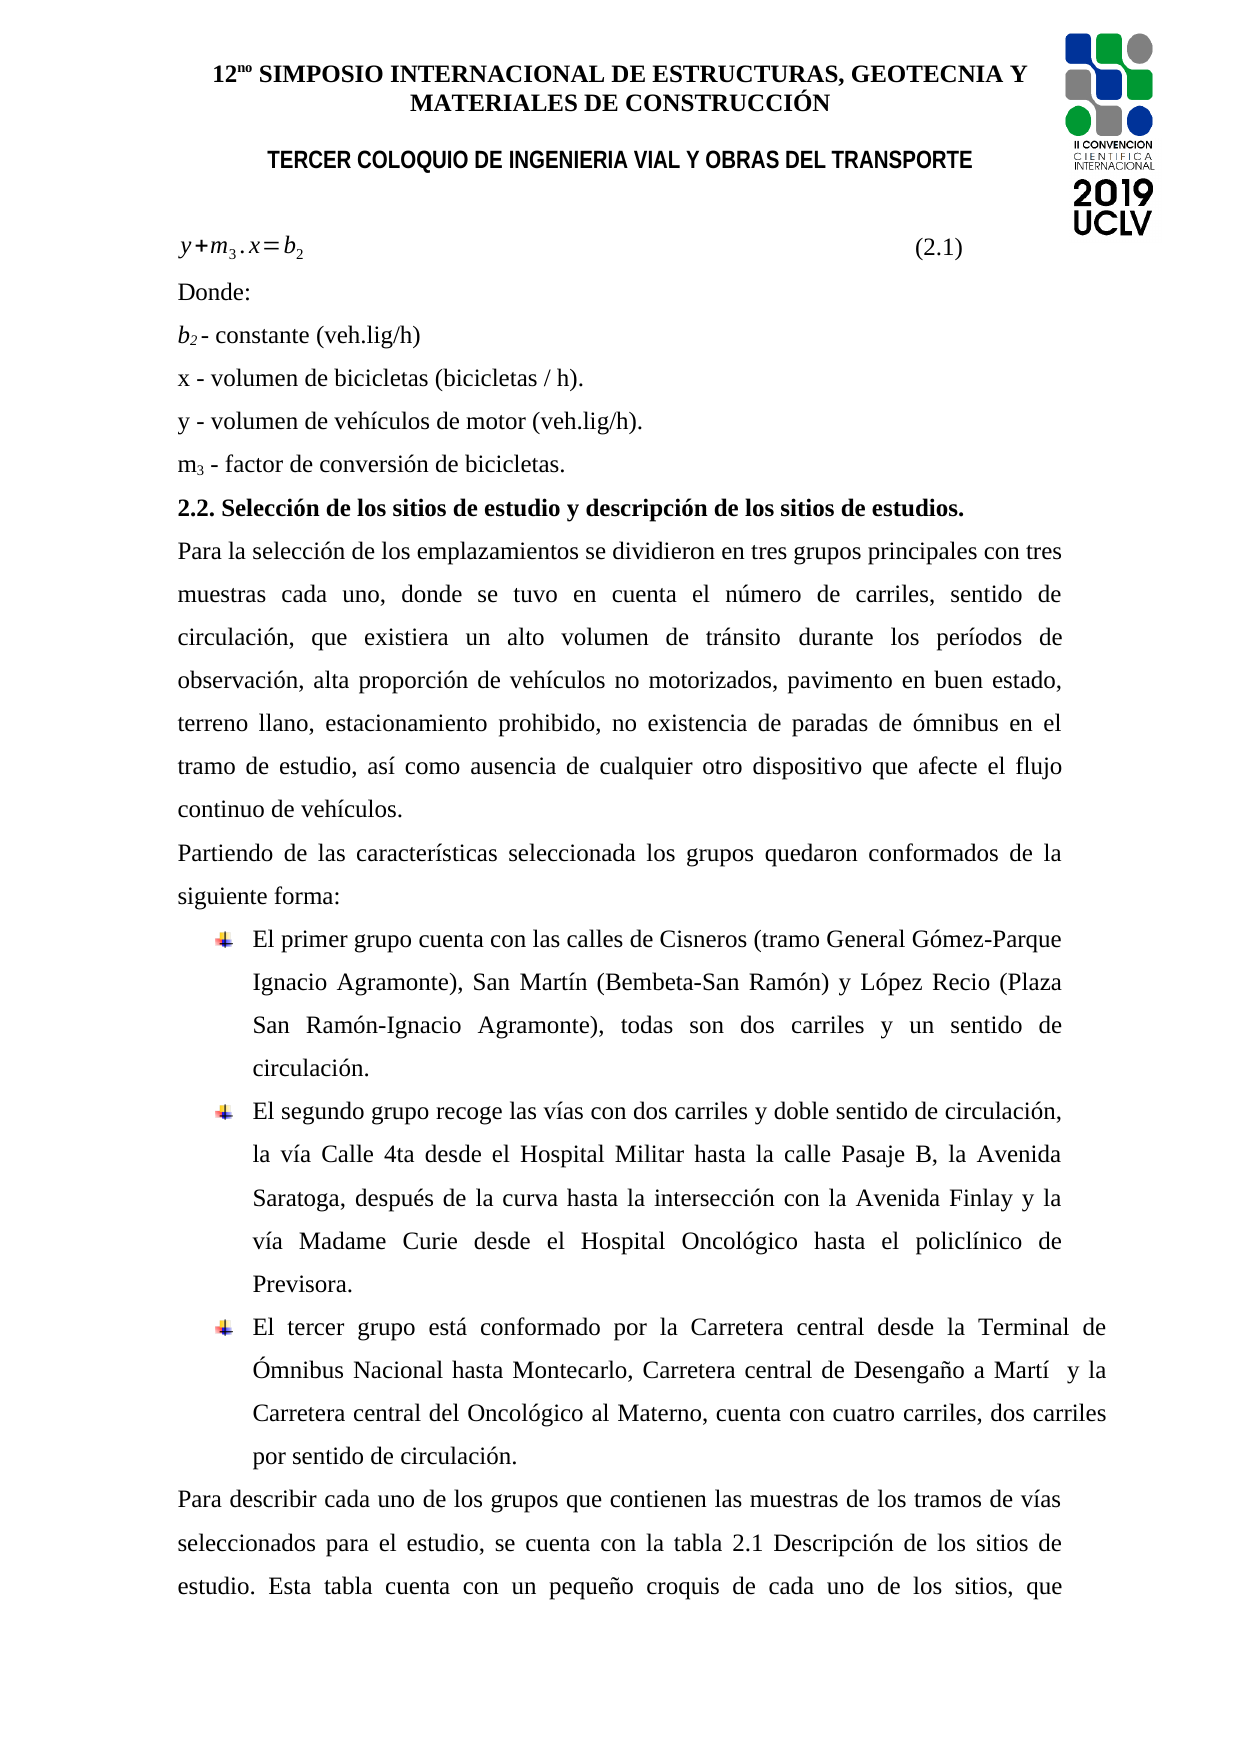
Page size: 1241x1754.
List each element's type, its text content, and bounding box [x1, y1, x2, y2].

text b2 - constante (veh.lig/h) [177, 320, 1063, 349]
picture [215, 930, 233, 948]
text Para la selección de los emplazamientos se dividieron en tres grupos principales con tres muestras cada uno, donde se tuvo en cuenta el número de carriles, sentido de circulación, que existiera un alto volumen de tránsito durante los períodos de observación, alta proporción de vehículos no motorizados, pavimento en buen estado, terreno llano, estacionamiento prohibido, no existencia de paradas de ómnibus en el tramo de estudio, así como ausencia de cualquier otro dispositivo que afecte el flujo continuo de vehículos. [177, 536, 1063, 823]
text x - volumen de bicicletas (bicicletas / h). [177, 363, 1063, 392]
picture [1061, 31, 1162, 243]
text (2.1) [177, 231, 1063, 263]
text y - volumen de vehículos de motor (veh.lig/h). [177, 406, 1063, 435]
picture [215, 1103, 233, 1120]
list El segundo grupo recoge las vías con dos carriles y doble sentido de circulación, la vía Calle 4ta desde el Hospital Militar hasta la calle Pasaje B, la Avenida Saratoga, después de la curva hasta la intersección con la Avenida Finlay y la vía Madame Curie desde el Hospital Oncológico hasta el policlínico de Previsora. [215, 1096, 1063, 1298]
text Partiendo de las características seleccionada los grupos quedaron conformados de la siguiente forma: [177, 838, 1063, 909]
list El tercer grupo está conformado por la Carretera central desde la Terminal de Ómnibus Nacional hasta Montecarlo, Carretera central de Desengaño a Martí y la Carretera central del Oncológico al Materno, cuenta con cuatro carriles, dos carriles por sentido de circulación. [215, 1312, 1107, 1470]
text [177, 1484, 1063, 1599]
text 2.2. Selección de los sitios de estudio y descripción de los sitios de estudios. [177, 493, 1063, 521]
list El primer grupo cuenta con las calles de Cisneros (tramo General Gómez-Parque Ignacio Agramonte), San Martín (Bembeta-San Ramón) y López Recio (Plaza San Ramón-Ignacio Agramonte), todas son dos carriles y un sentido de circulación. [215, 924, 1063, 1082]
text m3 - factor de conversión de bicicletas. [177, 449, 1063, 478]
picture [215, 1318, 233, 1336]
text Donde: [177, 277, 1063, 306]
